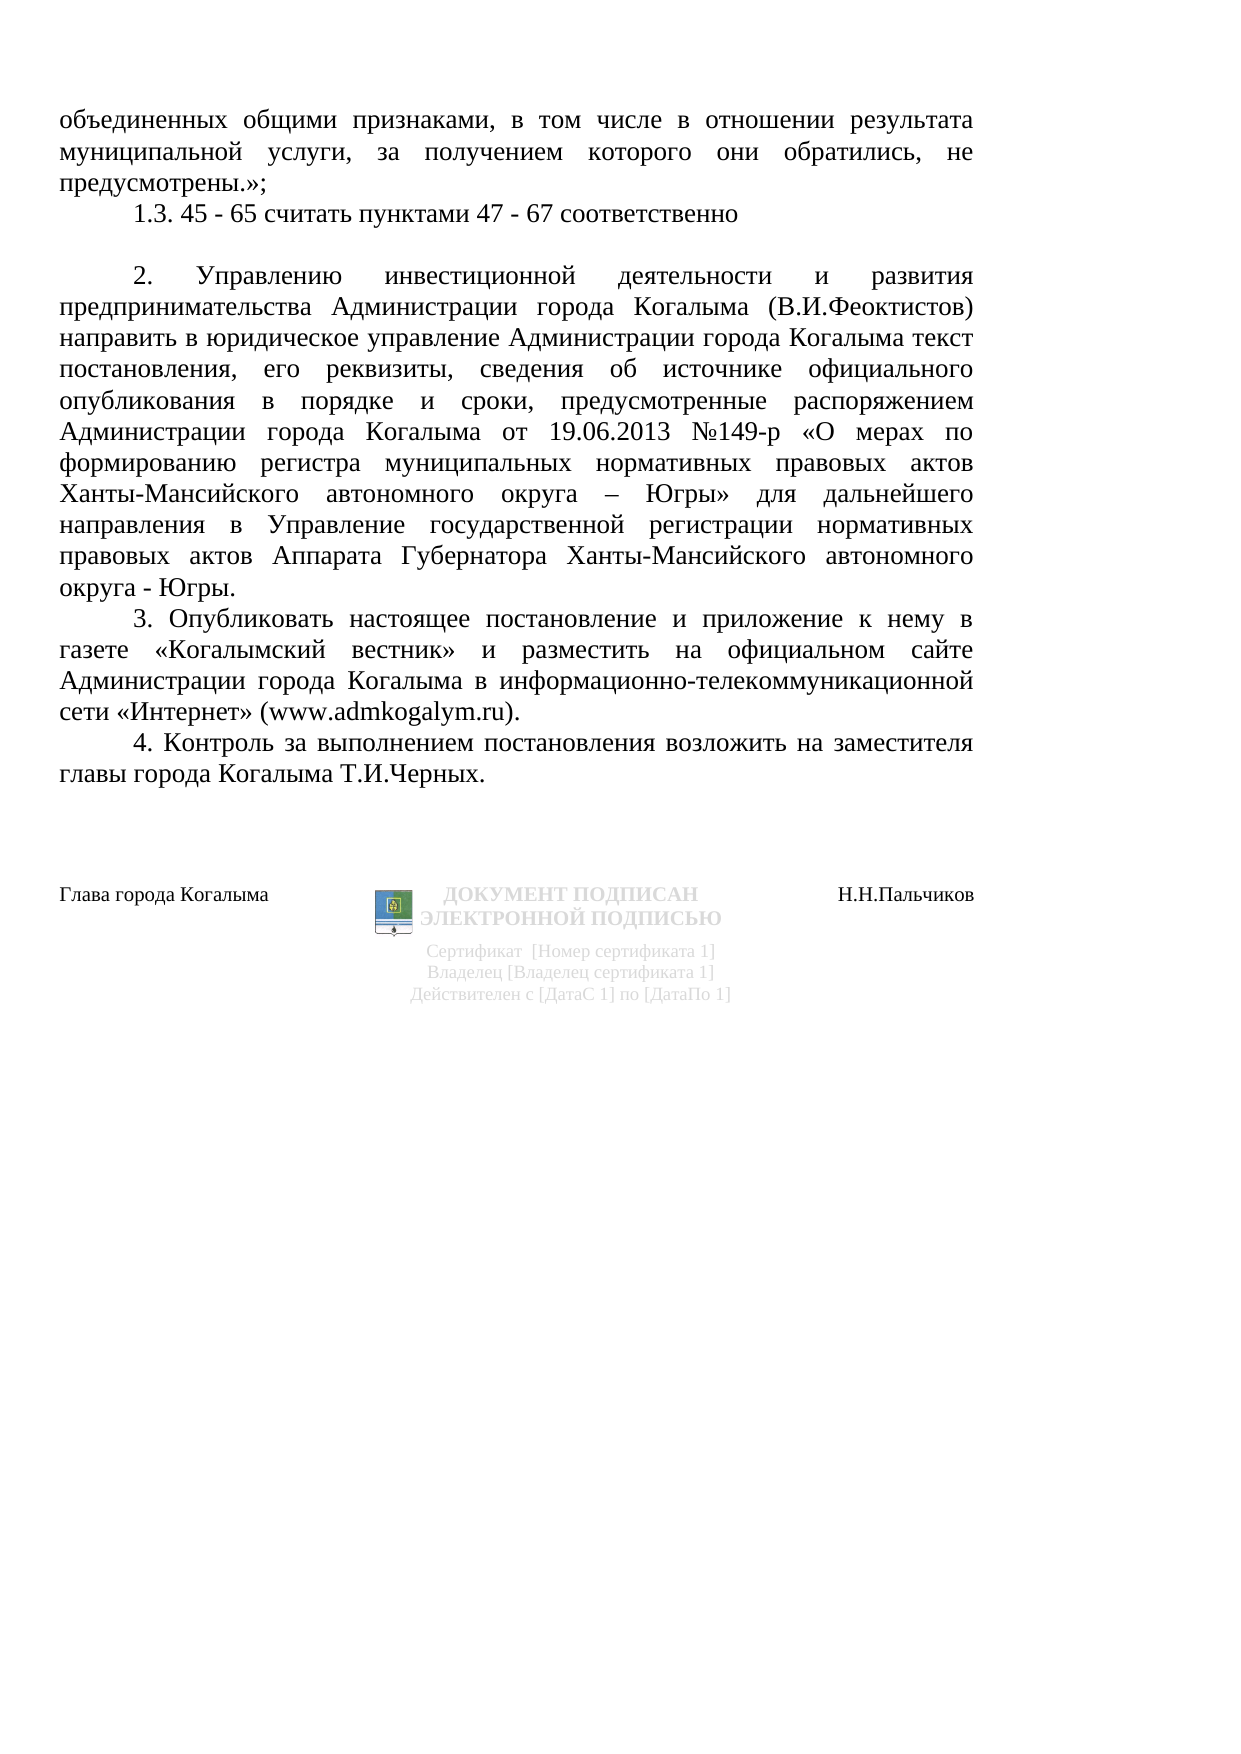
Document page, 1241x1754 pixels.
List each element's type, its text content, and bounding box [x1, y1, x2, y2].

text 3. Опубликовать настоящее постановление и приложение к нему в газете «Когалымский вестник» и разместить на официальном сайте Администрации города Когалыма в информационно-телекоммуникационной сети «Интернет» (www.admkogalym.ru). [59, 602, 974, 726]
table_header [48, 882, 360, 1036]
text 2. Управлению инвестиционной деятельности и развития предпринимательства Администрации города Когалыма (В.И.Феоктистов) направить в юридическое управление Администрации города Когалыма текст постановления, его реквизиты, сведения об источнике официального опубликования в порядке и сроки, предусмотренные распоряжением Администрации города Когалыма от 19.06.2013 №149-р «О мерах по формированию регистра муниципальных нормативных правовых актов Ханты-Мансийского автономного округа – Югры» для дальнейшего направления в Управление государственной регистрации нормативных правовых актов Аппарата Губернатора Ханты-Мансийского автономного округа - Югры. [59, 259, 974, 602]
table_header [783, 882, 986, 1036]
text 4. Контроль за выполнением постановления возложить на заместителя главы города Когалыма Т.И.Черных. [59, 726, 974, 789]
picture [375, 890, 413, 937]
table_header [360, 882, 782, 1036]
text 1.3. 45 - 65 считать пунктами 47 - 67 соответственно [59, 197, 974, 228]
